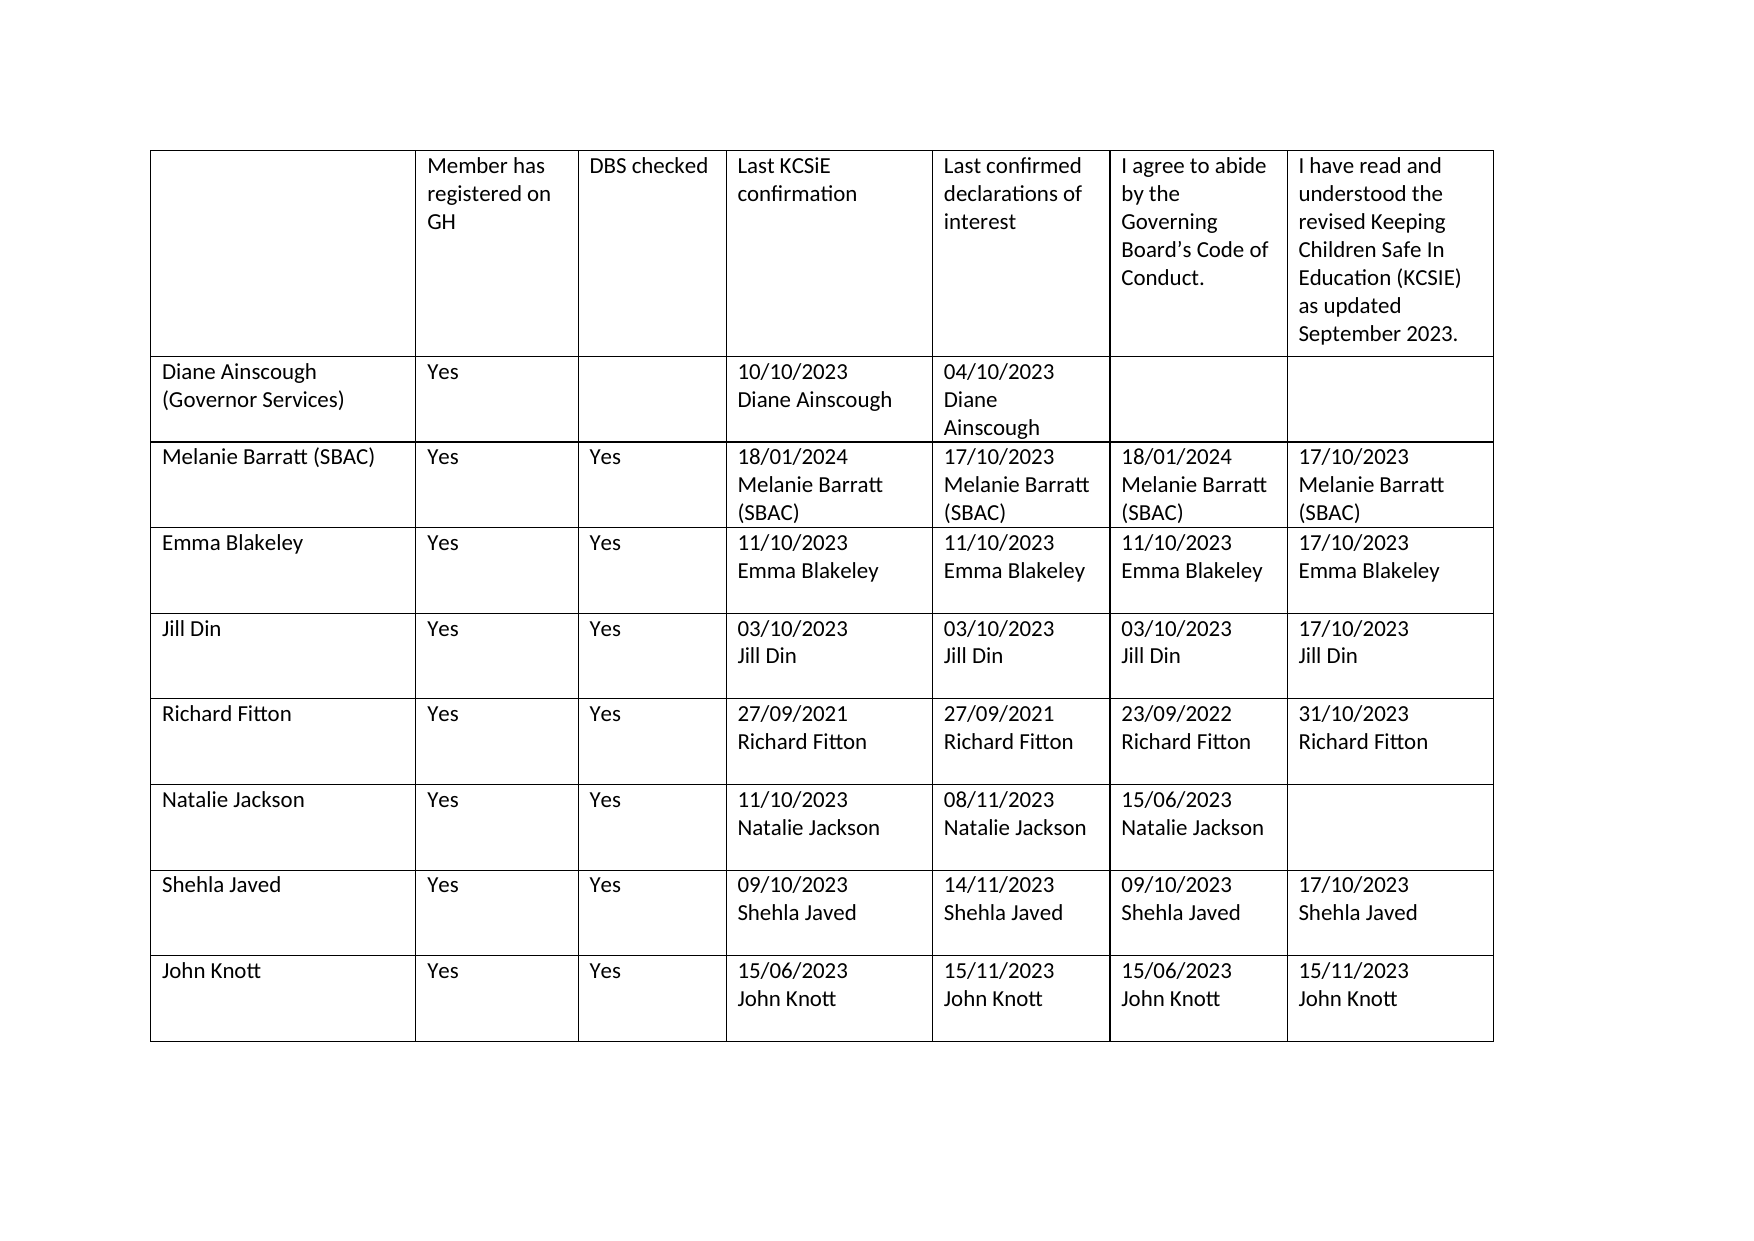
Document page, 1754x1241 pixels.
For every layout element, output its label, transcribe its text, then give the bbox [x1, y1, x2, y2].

table_cell Yes [416, 528, 578, 613]
table_header Last KCSiE confirmation [727, 151, 932, 356]
table_cell 17/10/2023 Melanie Barratt (SBAC) [1288, 443, 1493, 527]
table_cell 08/11/2023 Natalie Jackson [933, 785, 1109, 869]
table_header [151, 151, 415, 356]
table_cell [1111, 357, 1287, 441]
table_cell 17/10/2023 Shehla Javed [1288, 871, 1493, 955]
table_cell Yes [416, 956, 578, 1041]
table_cell Yes [416, 871, 578, 955]
table_cell 15/11/2023 John Knott [1288, 956, 1493, 1041]
table_cell Yes [416, 443, 578, 527]
table_cell 09/10/2023 Shehla Javed [1111, 871, 1287, 955]
table_cell 15/06/2023 John Knott [727, 956, 932, 1041]
table_cell Yes [579, 871, 726, 955]
table_cell 23/09/2022 Richard Fitton [1111, 699, 1287, 784]
table_cell 31/10/2023 Richard Fitton [1288, 699, 1493, 784]
table_cell Yes [579, 528, 726, 613]
table_cell Yes [416, 614, 578, 698]
table_cell 04/10/2023 Diane Ainscough [933, 357, 1109, 441]
table_cell 10/10/2023 Diane Ainscough [727, 357, 932, 441]
table_cell [579, 357, 726, 441]
table_cell 09/10/2023 Shehla Javed [727, 871, 932, 955]
table_cell Yes [416, 357, 578, 441]
table_cell [1288, 785, 1493, 869]
table_cell 17/10/2023 Jill Din [1288, 614, 1493, 698]
table_cell Emma Blakeley [151, 528, 415, 613]
table_cell 11/10/2023 Emma Blakeley [933, 528, 1109, 613]
table_cell 15/06/2023 Natalie Jackson [1111, 785, 1287, 869]
table_cell Melanie Barratt (SBAC) [151, 443, 415, 527]
table_cell [1288, 357, 1493, 441]
table_cell 27/09/2021 Richard Fitton [727, 699, 932, 784]
table_cell 18/01/2024 Melanie Barratt (SBAC) [727, 443, 932, 527]
table_cell Yes [579, 443, 726, 527]
table_header Member has registered on GH [416, 151, 578, 356]
table_cell 03/10/2023 Jill Din [933, 614, 1109, 698]
table_cell Richard Fitton [151, 699, 415, 784]
table_cell Yes [579, 785, 726, 869]
table_cell 11/10/2023 Natalie Jackson [727, 785, 932, 869]
table_cell 15/11/2023 John Knott [933, 956, 1109, 1041]
table_cell Yes [416, 785, 578, 869]
table_cell 03/10/2023 Jill Din [727, 614, 932, 698]
table_cell 17/10/2023 Emma Blakeley [1288, 528, 1493, 613]
table_cell 18/01/2024 Melanie Barratt (SBAC) [1111, 443, 1287, 527]
table_cell Diane Ainscough (Governor Services) [151, 357, 415, 441]
table_cell 17/10/2023 Melanie Barratt (SBAC) [933, 443, 1109, 527]
table_cell 15/06/2023 John Knott [1111, 956, 1287, 1041]
table_cell 03/10/2023 Jill Din [1111, 614, 1287, 698]
table_cell Shehla Javed [151, 871, 415, 955]
table_header DBS checked [579, 151, 726, 356]
table_cell 11/10/2023 Emma Blakeley [727, 528, 932, 613]
table_cell Yes [579, 956, 726, 1041]
table_cell Yes [579, 699, 726, 784]
table_cell 14/11/2023 Shehla Javed [933, 871, 1109, 955]
table_cell 27/09/2021 Richard Fitton [933, 699, 1109, 784]
table_cell Yes [416, 699, 578, 784]
table_cell Jill Din [151, 614, 415, 698]
table_cell John Knott [151, 956, 415, 1041]
table_cell Yes [579, 614, 726, 698]
table_header I agree to abide by the Governing Board’s Code of Conduct. [1111, 151, 1287, 356]
table_header I have read and understood the revised Keeping Children Safe In Education (KCSIE) as updated September 2023. [1288, 151, 1493, 356]
table_cell 11/10/2023 Emma Blakeley [1111, 528, 1287, 613]
table_header Last confirmed declarations of interest [933, 151, 1109, 356]
table_cell Natalie Jackson [151, 785, 415, 869]
